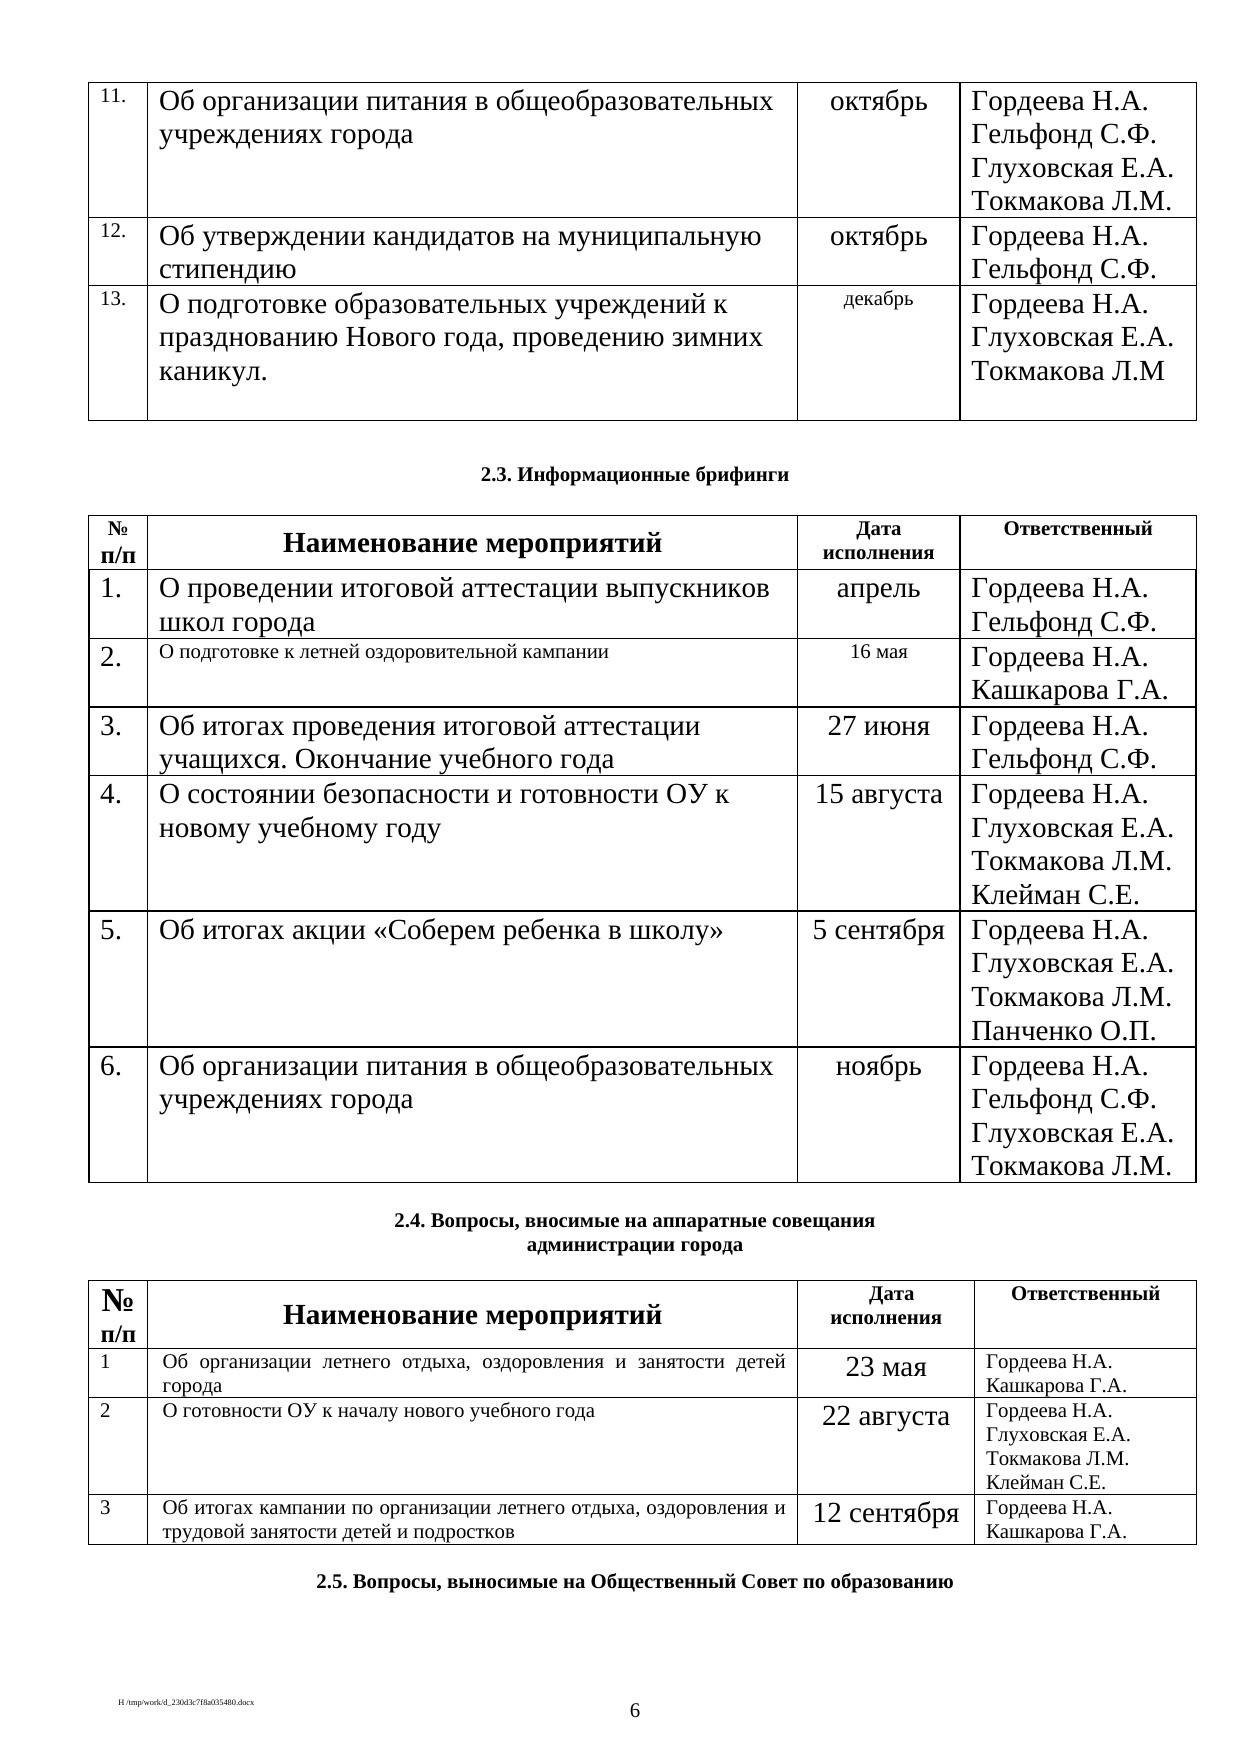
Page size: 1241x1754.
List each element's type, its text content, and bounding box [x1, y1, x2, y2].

table_cell Гордеева Н.А. Кашкарова Г.А. [961, 639, 1195, 706]
table_cell [89, 83, 147, 217]
text 2.4. Вопросы, вносимые на аппаратные совещания [118, 1207, 1152, 1232]
table_cell 16 мая [798, 639, 959, 706]
table_cell Гордеева Н.А. Гельфонд С.Ф. [961, 708, 1195, 775]
table_cell Гордеева Н.А. Глуховская Е.А. Токмакова Л.М. Панченко О.П. [961, 912, 1195, 1046]
table_cell 27 июня [798, 708, 959, 775]
table_cell [90, 570, 147, 637]
table_cell [90, 776, 147, 910]
table_cell Об организации летнего отдыха, оздоровления и занятости детей города [148, 1349, 797, 1397]
table_header Наименование мероприятий [148, 516, 797, 569]
table_cell Гордеева Н.А. Кашкарова Г.А. [975, 1495, 1196, 1543]
table_cell Об организации питания в общеобразовательных учреждениях города [148, 83, 797, 217]
table_cell [89, 1398, 147, 1494]
table_cell 5 сентября [798, 912, 959, 1046]
table_cell Гордеева Н.А. Гельфонд С.Ф. Глуховская Е.А. Токмакова Л.М. [961, 1048, 1195, 1182]
text 2.3. Информационные брифинги [118, 462, 1152, 486]
table_cell декабрь [798, 286, 959, 420]
table_cell [89, 1495, 147, 1543]
table_cell Гордеева Н.А. Глуховская Е.А. Токмакова Л.М [961, 286, 1196, 420]
table_cell [90, 639, 147, 706]
table_cell О подготовке к летней оздоровительной кампании [148, 639, 797, 706]
table_cell Гордеева Н.А. Глуховская Е.А. Токмакова Л.М. Клейман С.Е. [961, 776, 1195, 910]
table_header №п/п [89, 1281, 147, 1348]
table_header № п/п [89, 516, 147, 569]
table_cell Об итогах кампании по организации летнего отдыха, оздоровления и трудовой занятости детей и подростков [148, 1495, 797, 1543]
table_cell 22 августа [798, 1398, 974, 1494]
table_cell О состоянии безопасности и готовности ОУ к новому учебному году [148, 776, 797, 910]
table_header Дата исполнения [798, 516, 959, 569]
table_cell октябрь [798, 83, 959, 217]
table_cell ноябрь [798, 1048, 959, 1182]
table_cell О готовности ОУ к началу нового учебного года [148, 1398, 797, 1494]
table_cell Об итогах акции «Соберем ребенка в школу» [148, 912, 797, 1046]
table_cell Об организации питания в общеобразовательных учреждениях города [148, 1048, 797, 1182]
table_cell Об итогах проведения итоговой аттестации учащихся. Окончание учебного года [148, 708, 797, 775]
table_header Ответственный [961, 516, 1196, 569]
table_cell Гордеева Н.А. Гельфонд С.Ф. [961, 570, 1195, 637]
table_cell 23 мая [798, 1349, 974, 1397]
table_cell Гордеева Н.А. Гельфонд С.Ф. [961, 218, 1196, 285]
table_cell 12 сентября [798, 1495, 974, 1543]
table_cell [89, 286, 147, 420]
table_cell Гордеева Н.А. Гельфонд С.Ф. Глуховская Е.А. Токмакова Л.М. [961, 83, 1196, 217]
table_cell апрель [798, 570, 959, 637]
table_header Дата исполнения [798, 1281, 974, 1348]
table_cell [90, 1048, 147, 1182]
table_cell [89, 218, 147, 285]
table_cell Гордеева Н.А. Глуховская Е.А. Токмакова Л.М. Клейман С.Е. [975, 1398, 1196, 1494]
table_cell [90, 708, 147, 775]
table_cell Об утверждении кандидатов на муниципальную стипендию [148, 218, 797, 285]
table_cell [90, 912, 147, 1046]
table_cell [89, 1349, 147, 1397]
table_header Наименование мероприятий [148, 1281, 797, 1348]
text администрации города [118, 1232, 1152, 1256]
table_cell О подготовке образовательных учреждений к празднованию Нового года, проведению зимних каникул. [148, 286, 797, 420]
table_cell О проведении итоговой аттестации выпускников школ города [148, 570, 797, 637]
text 2.5. Вопросы, выносимые на Общественный Совет по образованию [118, 1568, 1152, 1593]
table_cell Гордеева Н.А. Кашкарова Г.А. [975, 1349, 1196, 1397]
table_cell 15 августа [798, 776, 959, 910]
table_header Ответственный [975, 1281, 1196, 1348]
table_cell октябрь [798, 218, 959, 285]
